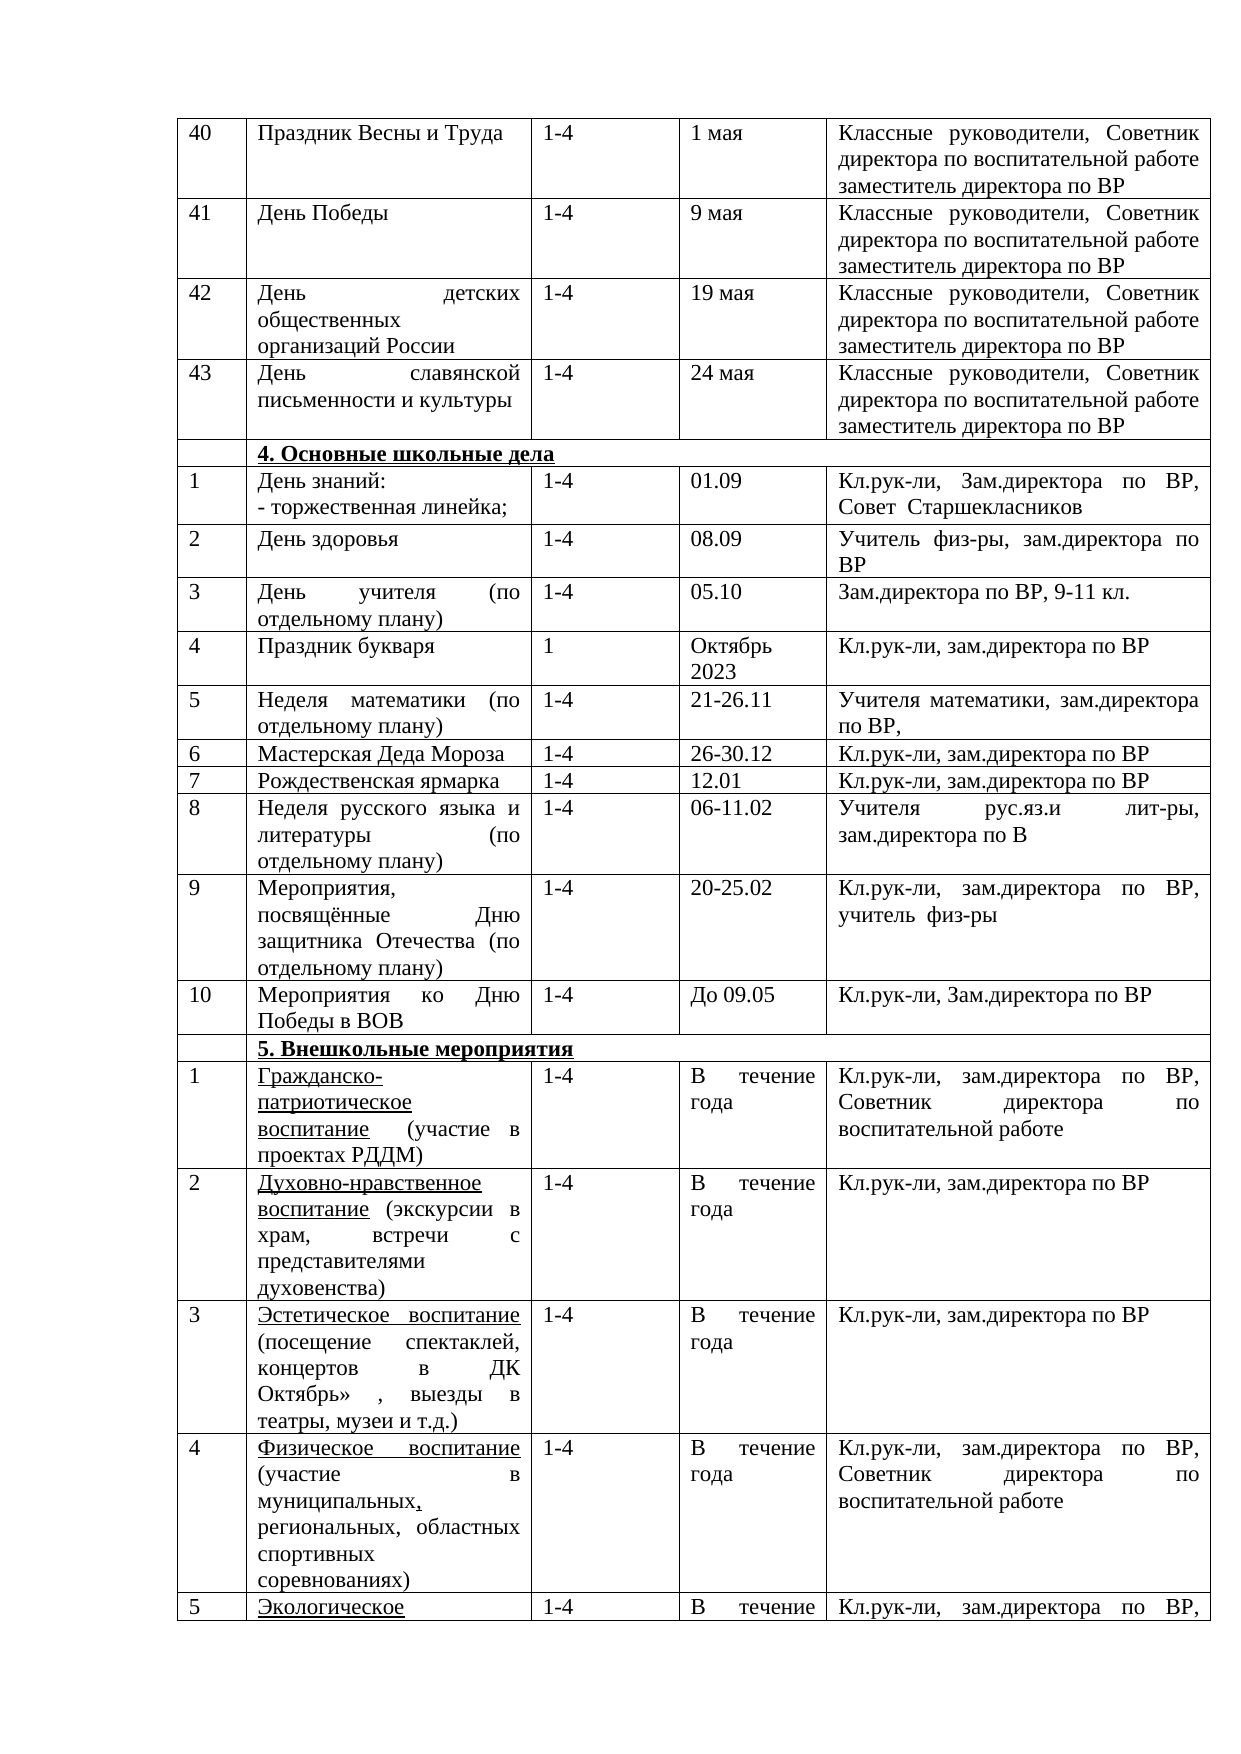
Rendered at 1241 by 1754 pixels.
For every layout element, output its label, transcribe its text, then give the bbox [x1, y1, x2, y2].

table_cell 24 мая [680, 360, 826, 438]
table_cell 1-4 [532, 794, 679, 873]
table_cell Мероприятия, посвящённые Дню защитника Отечества (по отдельному плану) [247, 875, 531, 980]
table_cell 1-4 [532, 1301, 679, 1433]
table_cell 19 мая [680, 279, 826, 358]
table_cell 1-4 [532, 1062, 679, 1167]
table_cell 26-30.12 [680, 740, 826, 766]
table_cell Кл.рук-ли, Зам.директора по ВР, Совет Старшекласников [827, 467, 1210, 523]
table_cell 08.09 [680, 525, 826, 577]
table_cell Кл.рук-ли, зам.директора по ВР, Советник директора по воспитательной работе [827, 1434, 1210, 1592]
table_cell Кл.рук-ли, зам.директора по ВР [827, 767, 1210, 793]
table_cell Праздник букваря [247, 632, 531, 685]
table_cell Мастерская Деда Мороза [247, 740, 531, 766]
table_cell 10 [178, 981, 246, 1034]
table_cell 1-4 [532, 767, 679, 793]
table_cell 1-4 [532, 467, 679, 523]
table_cell День здоровья [247, 525, 531, 577]
table_cell День славянской письменности и культуры [247, 360, 531, 438]
table_cell Праздник Весны и Труда [247, 119, 531, 198]
table_cell Неделя русского языка и литературы (по отдельному плану) [247, 794, 531, 873]
table_cell Зам.директора по ВР, 9-11 кл. [827, 578, 1210, 631]
table_cell 1-4 [532, 1593, 679, 1620]
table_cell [247, 1593, 531, 1620]
table_cell В течение года [680, 1593, 826, 1620]
table_cell 1-4 [532, 119, 679, 198]
table_cell 7 [178, 767, 246, 793]
table_cell 1-4 [532, 686, 679, 738]
table_cell День знаний: - торжественная линейка; [247, 467, 531, 523]
table_cell 2 [178, 525, 246, 577]
table_cell 05.10 [680, 578, 826, 631]
table_cell 41 [178, 199, 246, 278]
table_cell Эстетическое воспитание (посещение спектаклей, концертов в ДК Октябрь» , выезды в театры, музеи и т.д.) [247, 1301, 531, 1433]
table_cell Кл.рук-ли, зам.директора по ВР [827, 1169, 1210, 1300]
table_cell 6 [178, 740, 246, 766]
table_cell 1-4 [532, 578, 679, 631]
table_cell Мероприятия ко Дню Победы в ВОВ [247, 981, 531, 1034]
table_cell 42 [178, 279, 246, 358]
table_cell 1-4 [532, 360, 679, 438]
table_cell 20-25.02 [680, 875, 826, 980]
table_cell 3 [178, 578, 246, 631]
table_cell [827, 1593, 1210, 1620]
table_cell 5 [178, 1593, 246, 1620]
table_cell Кл.рук-ли, зам.директора по ВР, Советник директора по воспитательной работе [827, 1062, 1210, 1167]
table_cell В течение года [680, 1301, 826, 1433]
table_cell Классные руководители, Советник директора по воспитательной работе заместитель директора по ВР [827, 279, 1210, 358]
table_cell 5. Внешкольные мероприятия [247, 1035, 1210, 1061]
table_cell День детских общественных организаций России [247, 279, 531, 358]
table_cell Гражданско-патриотическое воспитание (участие в проектах РДДМ) [247, 1062, 531, 1167]
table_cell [827, 199, 1210, 278]
table_cell 5 [178, 686, 246, 738]
table_cell 8 [178, 794, 246, 873]
table_cell 01.09 [680, 467, 826, 523]
table_cell 21-26.11 [680, 686, 826, 738]
table_cell Учитель физ-ры, зам.директора по ВР [827, 525, 1210, 577]
table_cell [178, 440, 246, 466]
table_cell В течение года [680, 1062, 826, 1167]
table_cell В течение года [680, 1169, 826, 1300]
table_cell Рождественская ярмарка [247, 767, 531, 793]
table_cell 2 [178, 1169, 246, 1300]
table_cell 4 [178, 1434, 246, 1592]
table_cell Кл.рук-ли, зам.директора по ВР [827, 632, 1210, 685]
table_cell 4 [178, 632, 246, 685]
table_cell [178, 1035, 246, 1061]
table_cell Неделя математики (по отдельному плану) [247, 686, 531, 738]
table_cell Кл.рук-ли, зам.директора по ВР [827, 1301, 1210, 1433]
table_cell День учителя (по отдельному плану) [247, 578, 531, 631]
table_cell Духовно-нравственное воспитание (экскурсии в храм, встречи с представителями духовенства) [247, 1169, 531, 1300]
table_cell До 09.05 [680, 981, 826, 1034]
table_cell 40 [178, 119, 246, 198]
table_cell 1-4 [532, 740, 679, 766]
table_cell Кл.рук-ли, зам.директора по ВР [827, 740, 1210, 766]
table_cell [827, 119, 1210, 198]
table_cell 12.01 [680, 767, 826, 793]
table_cell Физическое воспитание (участие в муниципальных, региональных, областных спортивных соревнованиях) [247, 1434, 531, 1592]
table_cell 1-4 [532, 279, 679, 358]
table_cell 1-4 [532, 875, 679, 980]
table_cell 1-4 [532, 525, 679, 577]
table_cell Кл.рук-ли, Зам.директора по ВР [827, 981, 1210, 1034]
table_cell 9 мая [680, 199, 826, 278]
table_cell 1-4 [532, 981, 679, 1034]
table_cell Классные руководители, Советник директора по воспитательной работе заместитель директора по ВР [827, 360, 1210, 438]
table_cell День Победы [247, 199, 531, 278]
table_cell Кл.рук-ли, зам.директора по ВР, учитель физ-ры [827, 875, 1210, 980]
table_cell 43 [178, 360, 246, 438]
table_cell В течение года [680, 1434, 826, 1592]
table_cell 1 мая [680, 119, 826, 198]
table_cell 1 [178, 467, 246, 523]
table_cell 1-4 [532, 199, 679, 278]
table_cell 9 [178, 875, 246, 980]
table_cell Учителя рус.яз.и лит-ры, зам.директора по В [827, 794, 1210, 873]
table_cell 4. Основные школьные дела [247, 440, 1210, 466]
table_cell 1-4 [532, 1169, 679, 1300]
table_cell Октябрь 2023 [680, 632, 826, 685]
table_cell 1 [178, 1062, 246, 1167]
table_cell 1-4 [532, 1434, 679, 1592]
table_cell 06-11.02 [680, 794, 826, 873]
table_cell Учителя математики, зам.директора по ВР, [827, 686, 1210, 738]
table_cell 3 [178, 1301, 246, 1433]
table_cell 1 [532, 632, 679, 685]
